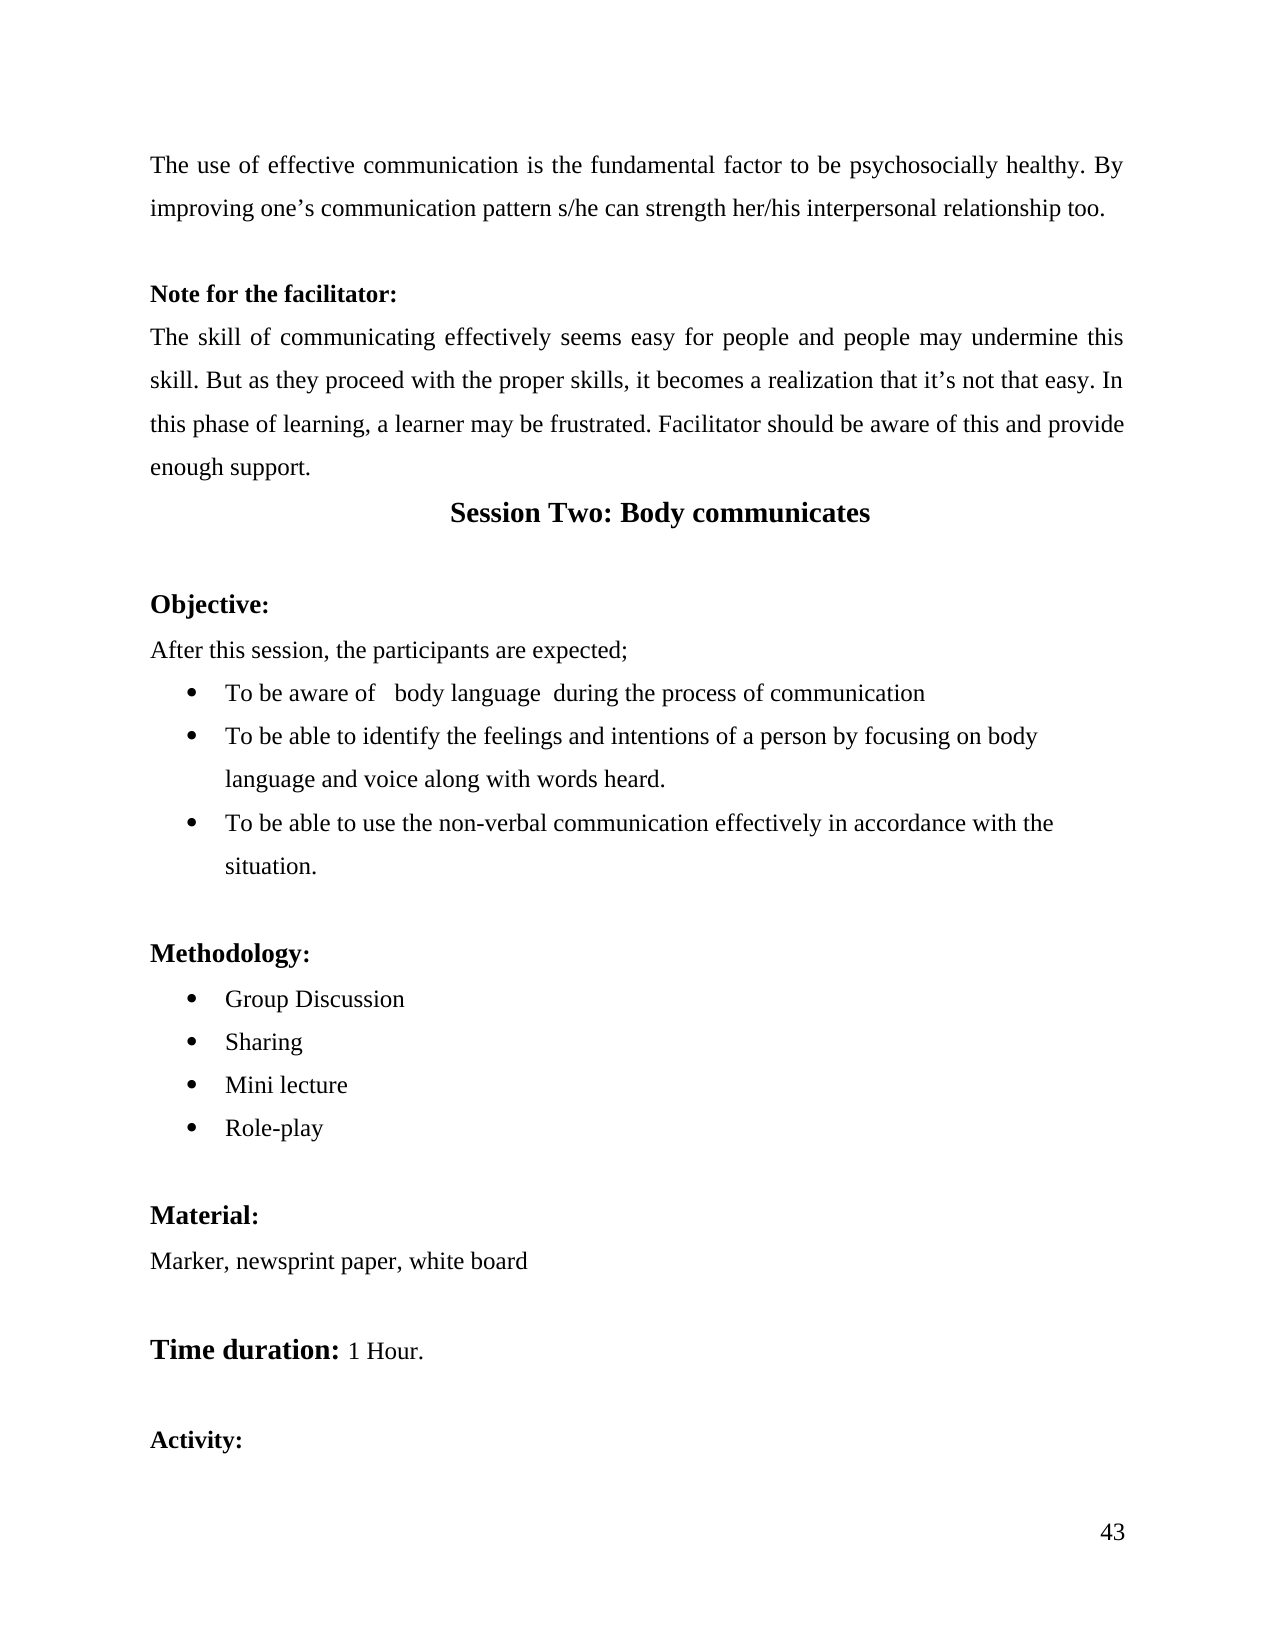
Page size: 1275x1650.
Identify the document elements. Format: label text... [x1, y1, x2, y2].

list Group Discussion [187, 984, 1125, 1012]
text The skill of communicating effectively seems easy for people and people may undermine this skill. But as they proceed with the proper skills, it becomes a realization that it’s not that easy. In this phase of learning, a learner may be frustrated. Facilitator should be aware of this and provide enough support. [150, 322, 1125, 481]
text Material: [150, 1199, 1125, 1230]
list To be aware of body language during the process of communication [187, 678, 1125, 707]
text Note for the facilitator: [150, 279, 1125, 308]
list Mini lecture [187, 1070, 1125, 1099]
list To be able to use the non-verbal communication effectively in accordance with the situation. [187, 808, 1125, 879]
list Sharing [187, 1027, 1125, 1056]
list To be able to identify the feelings and intentions of a person by focusing on body language and voice along with words heard. [187, 721, 1125, 793]
list Role-play [187, 1113, 1125, 1142]
text The use of effective communication is the fundamental factor to be psychosocially healthy. By improving one’s communication pattern s/he can strength her/his interpersonal relationship too. [150, 150, 1125, 222]
text Marker, newsprint paper, white board [150, 1246, 1125, 1275]
text Time duration: 1 Hour. [150, 1332, 1125, 1366]
text Session Two: Body communicates [375, 495, 1125, 528]
text Methodology: [150, 937, 1125, 968]
text Objective: [150, 588, 1125, 619]
text Activity: [150, 1426, 1125, 1454]
text After this session, the participants are expected; [150, 635, 1125, 664]
